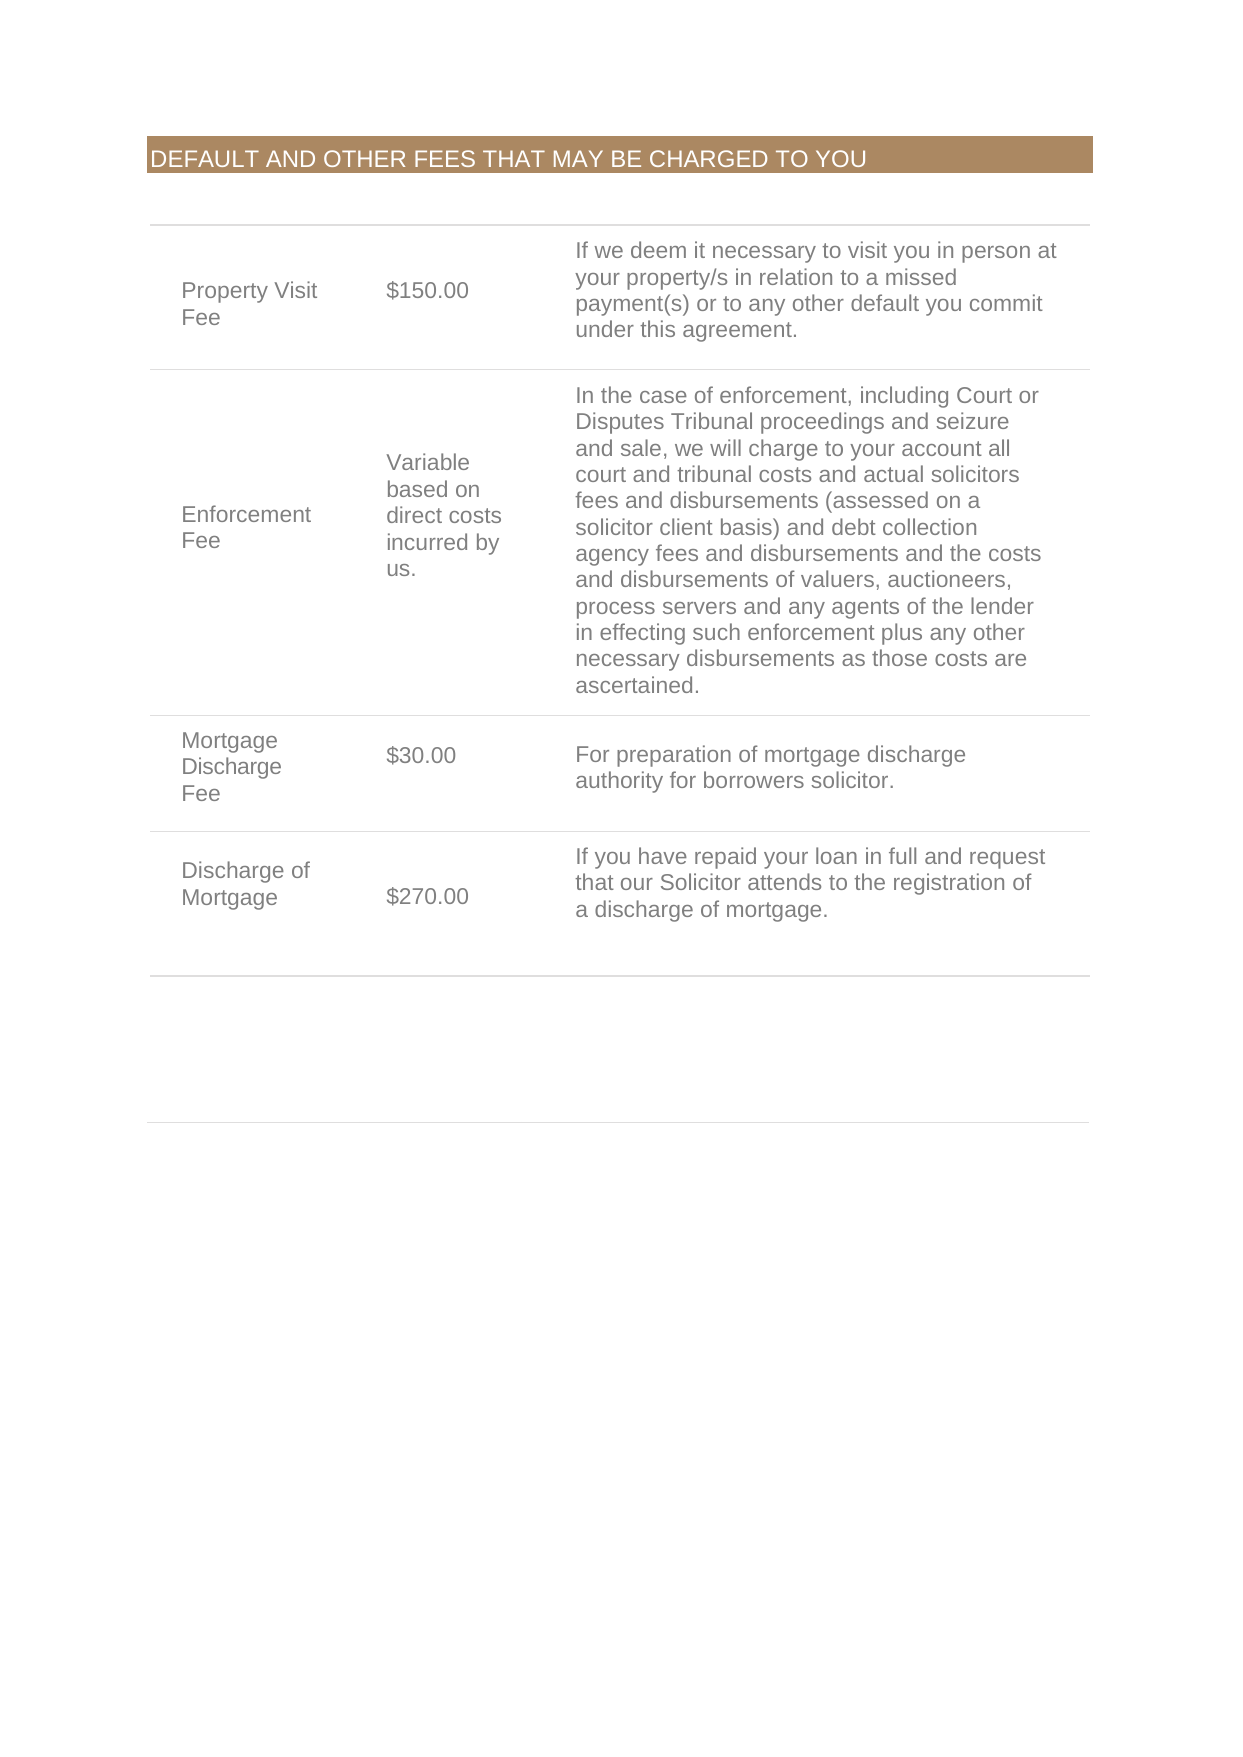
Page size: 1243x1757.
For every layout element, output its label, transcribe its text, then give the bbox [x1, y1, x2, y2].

table_cell If you have repaid your loan in full and request that our Solicitor attends to the registration of a discharge of mortgage. [522, 832, 1090, 975]
table_cell Enforcement Fee [150, 370, 348, 715]
table_header $150.00 [349, 226, 539, 368]
table_header Property Visit Fee [150, 226, 348, 368]
table_cell In the case of enforcement, including Court or Disputes Tribunal proceedings and seizure and sale, we will charge to your account all court and tribunal costs and actual solicitors fees and disbursements (assessed on a solicitor client basis) and debt collection agency fees and disbursements and the costs and disbursements of valuers, auctioneers, process servers and any agents of the lender in effecting such enforcement plus any other necessary disbursements as those costs are ascertained. [539, 370, 1090, 715]
table_cell $30.00 [348, 716, 522, 831]
table_cell Variable based on direct costs incurred by us. [349, 370, 539, 715]
table_cell $270.00 [348, 832, 522, 975]
table_cell Discharge of Mortgage [150, 832, 348, 975]
table_cell Mortgage Discharge Fee [150, 716, 348, 831]
table_cell For preparation of mortgage discharge authority for borrowers solicitor. [522, 716, 1090, 831]
table_header If we deem it necessary to visit you in person at your property/s in relation to a missed payment(s) or to any other default you commit under this agreement. [539, 226, 1090, 368]
